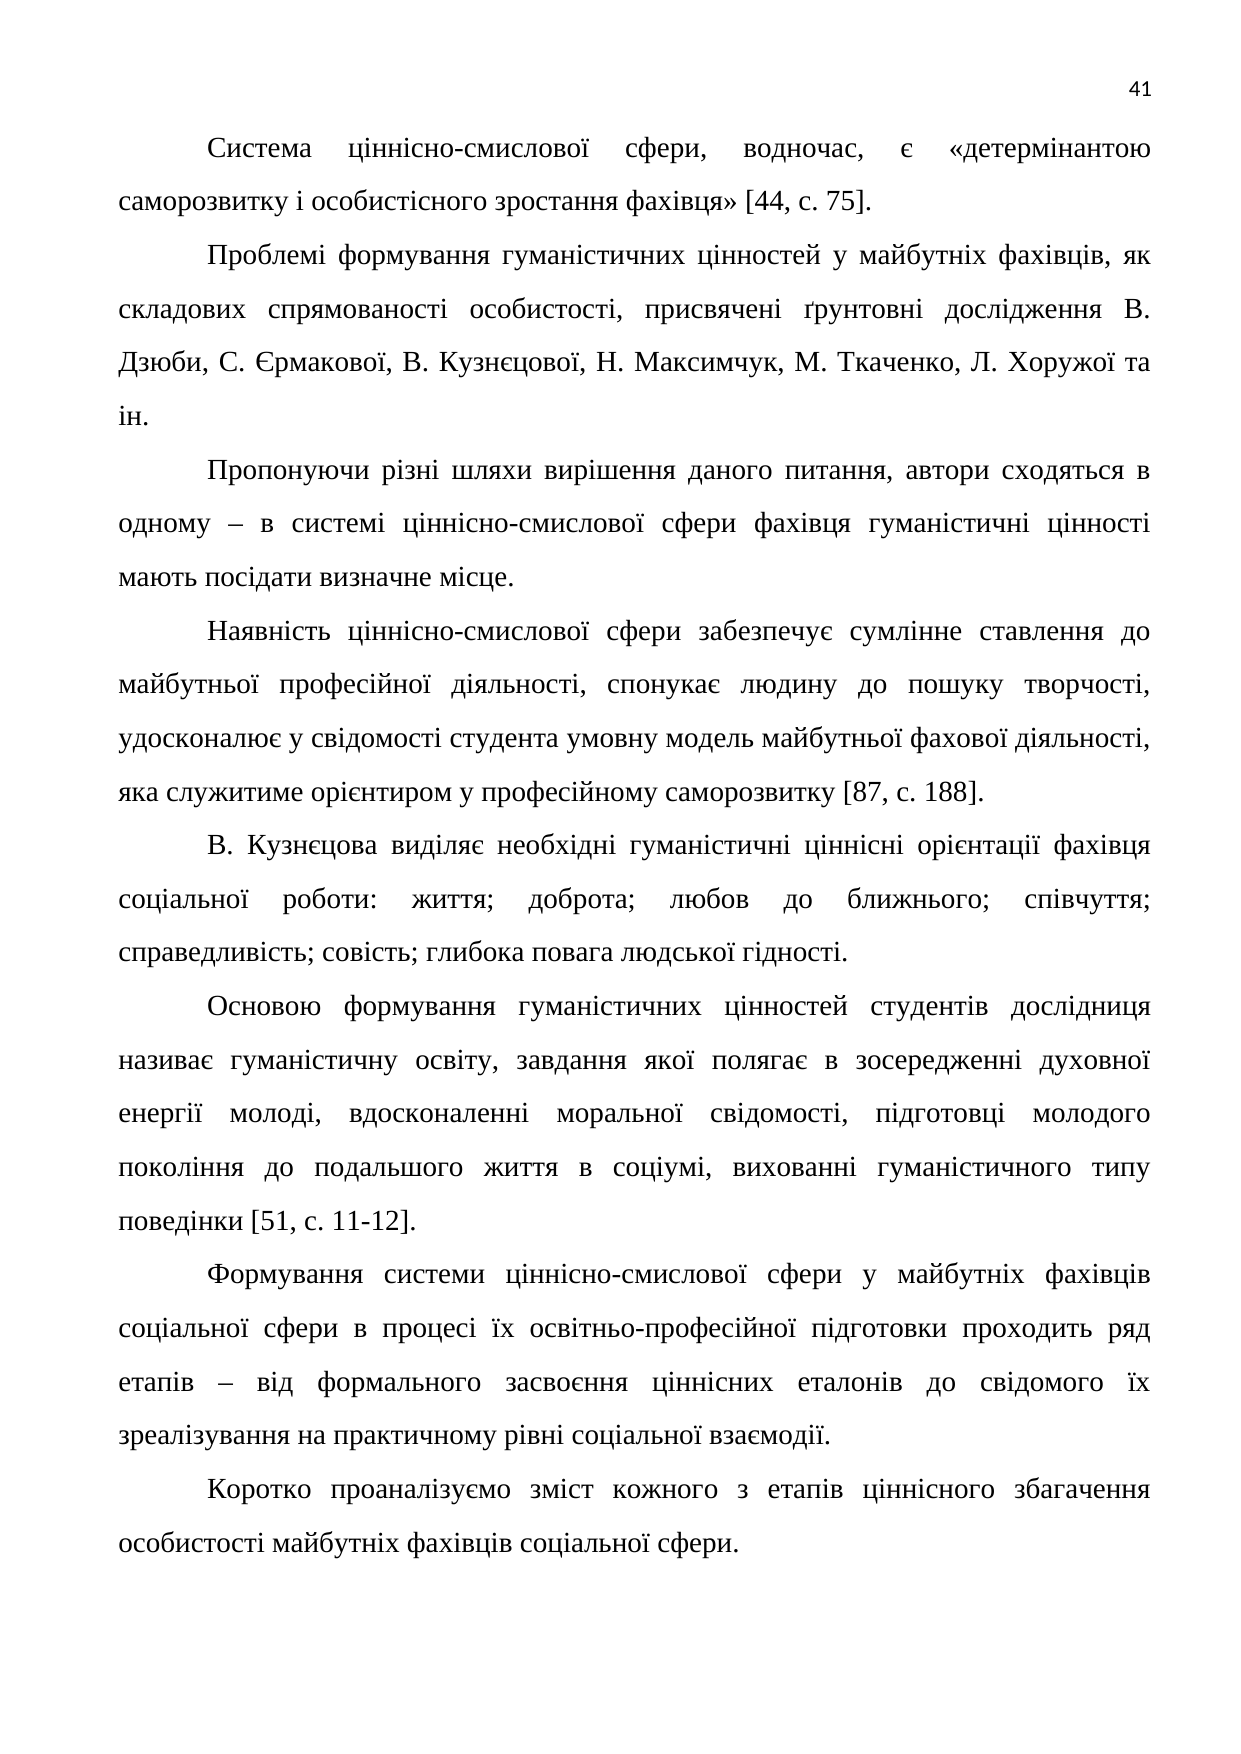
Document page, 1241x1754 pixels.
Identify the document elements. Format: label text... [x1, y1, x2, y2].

text В. Кузнєцова виділяє необхідні гуманістичні ціннісні орієнтації фахівця соціальної роботи: життя; доброта; любов до ближнього; співчуття; справедливість; совість; глибока повага людської гідності. [118, 827, 1152, 968]
text Основою формування гуманістичних цінностей студентів дослідниця називає гуманістичну освіту, завдання якої полягає в зосередженні духовної енергії молоді, вдосконаленні моральної свідомості, підготовці молодого покоління до подальшого життя в соціумі, вихованні гуманістичного типу поведінки [51, с. 11-12]. [118, 988, 1152, 1236]
text Система ціннісно-смислової сфери, водночас, є «детермінантою саморозвитку і особистісного зростання фахівця» [44, с. 75]. [118, 130, 1152, 217]
text Проблемі формування гуманістичних цінностей у майбутніх фахівців, як складових спрямованості особистості, присвячені ґрунтовні дослідження В. Дзюби, С. Єрмакової, В. Кузнєцової, Н. Максимчук, М. Ткаченко, Л. Хоружої та ін. [118, 237, 1152, 432]
text Наявність ціннісно-смислової сфери забезпечує сумлінне ставлення до майбутньої професійної діяльності, спонукає людину до пошуку творчості, удосконалює у свідомості студента умовну модель майбутньої фахової діяльності, яка служитиме орієнтиром у професійному саморозвитку [87, с. 188]. [118, 613, 1152, 807]
text Пропонуючи різні шляхи вирішення даного питання, автори сходяться в одному – в системі ціннісно-смислової сфери фахівця гуманістичні цінності мають посідати визначне місце. [118, 452, 1152, 593]
text Формування системи ціннісно-смислової сфери у майбутніх фахівців соціальної сфери в процесі їх освітньо-професійної підготовки проходить ряд етапів – від формального засвоєння ціннісних еталонів до свідомого їх зреалізування на практичному рівні соціальної взаємодії. [118, 1256, 1152, 1451]
text Коротко проаналізуємо зміст кожного з етапів ціннісного збагачення особистості майбутніх фахівців соціальної сфери. [118, 1471, 1152, 1558]
